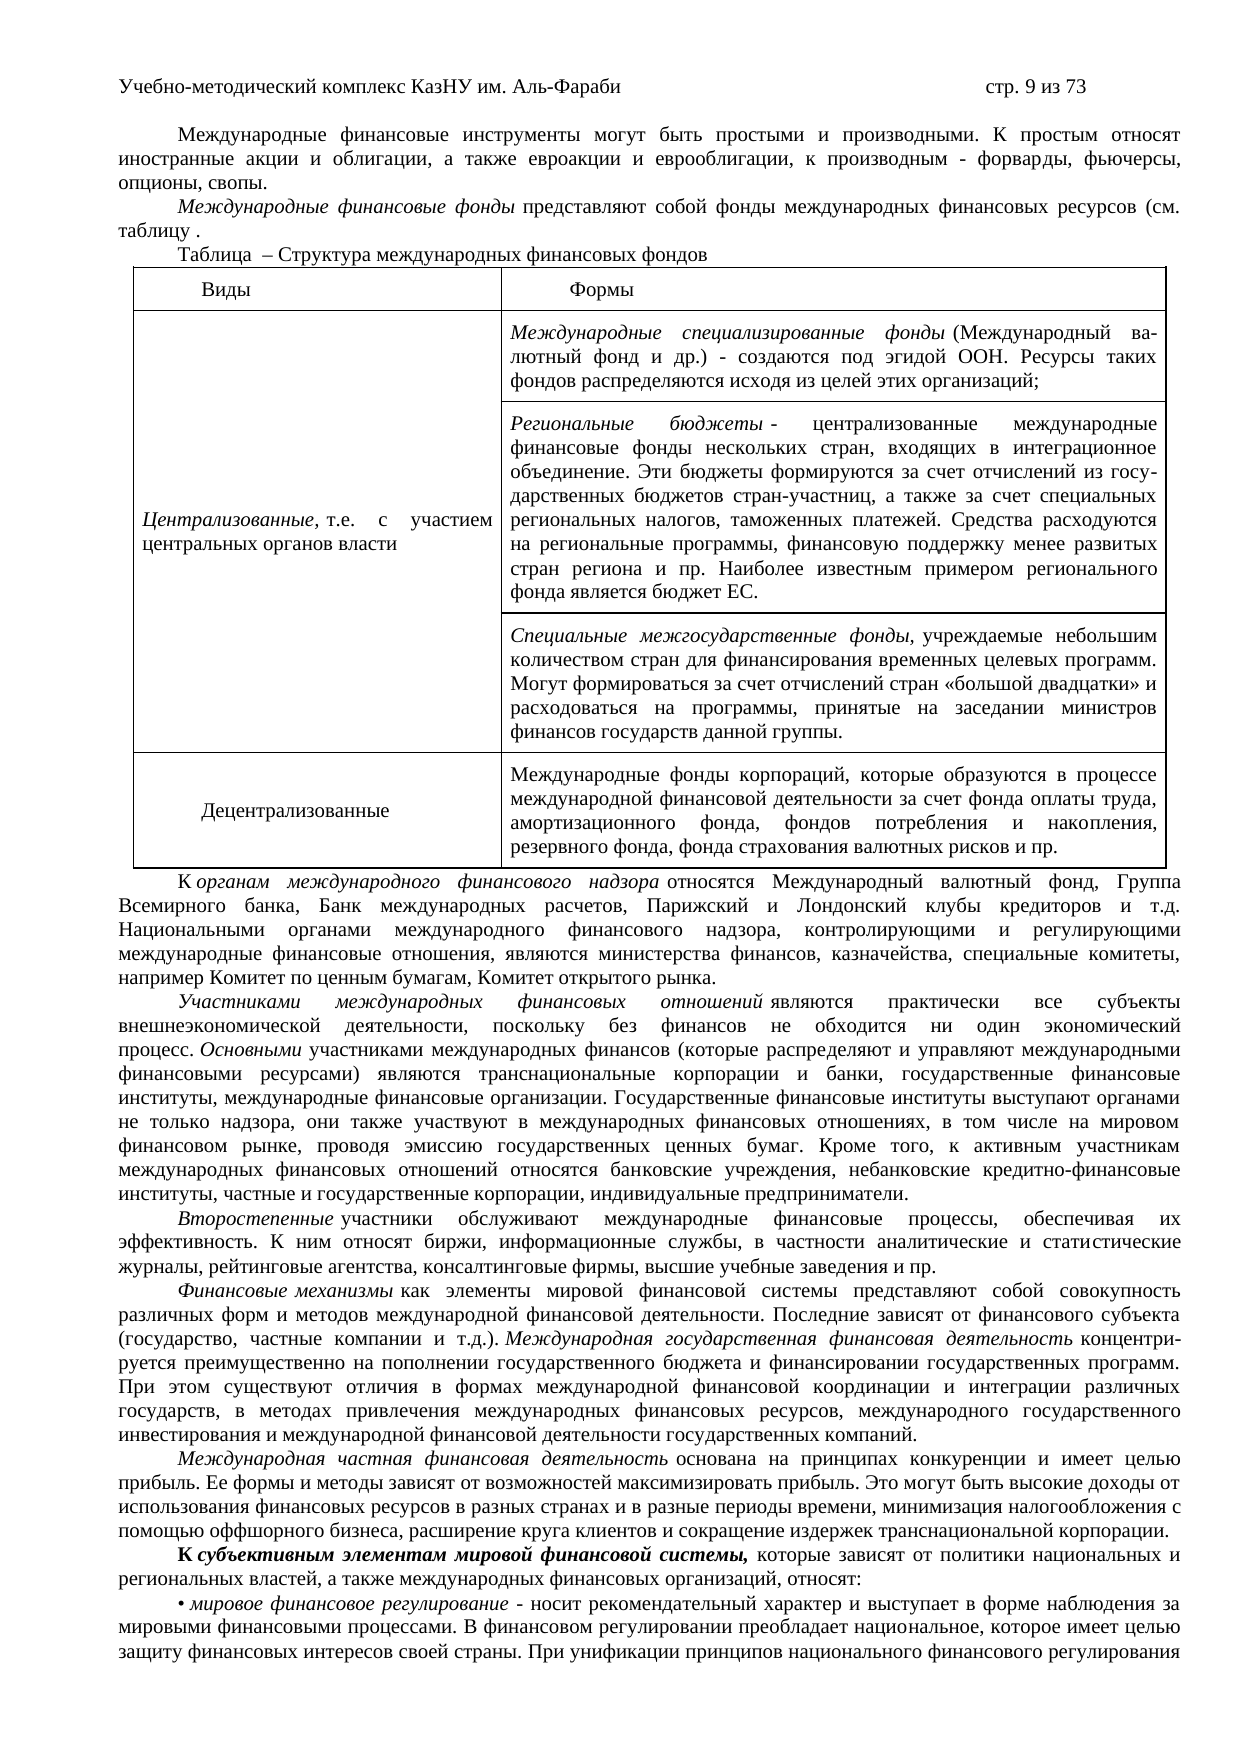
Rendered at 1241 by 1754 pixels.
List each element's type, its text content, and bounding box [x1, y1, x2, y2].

table_cell Специальные межгосударственные фонды, учреждаемые небольшим количеством стран для финансирования временных целевых программ. Могут формироваться за счет отчислений стран «большой двадцатки» и расходоваться на программы, принятые на заседании министров финансов государств данной группы. [502, 614, 1165, 752]
text Второстепенные участники обслуживают международные финансовые процессы, обеспечивая их эффективность. К ним относят биржи, информационные службы, в частности аналитические и статистические журналы, рейтинговые агентства, консалтинговые фирмы, высшие учебные заведения и пр. [118, 1205, 1181, 1278]
text Таблица – Структура международных финансовых фондов [118, 242, 1181, 266]
table_header Формы [502, 268, 1165, 309]
table_cell Международные специализированные фонды (Международный валютный фонд и др.) - создаются под эгидой ООН. Ресурсы таких фондов распределяются исходя из целей этих организаций; [502, 311, 1165, 401]
table_cell Региональные бюджеты - централизованные международные финансовые фонды нескольких стран, входящих в интеграционное объединение. Эти бюджеты формируются за счет отчислений из государственных бюджетов стран-участниц, а также за счет специальных региональных налогов, таможенных платежей. Средства расходуются на региональные программы, финансовую поддержку менее развитых стран региона и пр. Наиболее известным примером регионального фонда является бюджет ЕС. [502, 402, 1165, 612]
text Международные финансовые фонды представляют собой фонды международных финансовых ресурсов (см. таблицу . [118, 194, 1181, 242]
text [118, 1590, 1181, 1663]
table_cell Международные фонды корпораций, которые образуются в процессе международной финансовой деятельности за счет фонда оплаты труда, амортизационного фонда, фондов потребления и накопления, резервного фонда, фонда страхования валютных рисков и пр. [502, 753, 1165, 867]
text К органам международного финансового надзора относятся Международный валютный фонд, Группа Всемирного банка, Банк международных расчетов, Парижский и Лондонский клубы кредиторов и т.д. Национальными органами международного финансового надзора, контролирующими и регулирующими международные финансовые отношения, являются министерства финансов, казначейства, специальные комитеты, например Комитет по ценным бумагам, Комитет открытого рынка. [118, 868, 1181, 989]
text Участниками международных финансовых отношений являются практически все субъекты внешнеэкономической деятельности, поскольку без финансов не обходится ни один экономический процесс. Основными участниками международных финансов (которые распределяют и управляют международными финансовыми ресурсами) являются транснациональные корпорации и банки, государственные финансовые институты, международные финансовые организации. Государственные финансовые институты выступают органами не только надзора, они также участвуют в международных финансовых отношениях, в том числе на мировом финансовом рынке, проводя эмиссию государственных ценных бумаг. Кроме того, к активным участникам международных финансовых отношений относятся банковские учреждения, небанковские кредитно-финансовые институты, частные и государственные корпорации, индивидуальные предприниматели. [118, 989, 1181, 1205]
text К субъективным элементам мировой финансовой системы, которые зависят от политики национальных и региональных властей, а также международных финансовых организаций, относят: [118, 1542, 1181, 1590]
table_cell Децентрализованные [134, 753, 501, 867]
text Международные финансовые инструменты могут быть простыми и производными. К простым относят иностранные акции и облигации, а также евроакции и еврооблигации, к производным - форварды, фьючерсы, опционы, свопы. [118, 122, 1181, 194]
text Международная частная финансовая деятельность основана на принципах конкуренции и имеет целью прибыль. Ее формы и методы зависят от возможностей максимизировать прибыль. Это могут быть высокие доходы от использования финансовых ресурсов в разных странах и в разные периоды времени, минимизация налогообложения с помощью оффшорного бизнеса, расширение круга клиентов и сокращение издержек транснациональной корпорации. [118, 1446, 1181, 1542]
table_header Виды [134, 268, 501, 309]
table_cell Централизованные, т.е. с участием центральных органов власти [134, 311, 501, 752]
text Финансовые механизмы как элементы мировой финансовой системы представляют собой совокупность различных форм и методов международной финансовой деятельности. Последние зависят от финансового субъекта (государство, частные компании и т.д.). Международная государственная финансовая деятельность концентрируется преимущественно на пополнении государственного бюджета и финансировании государственных программ. При этом существуют отличия в формах международной финансовой координации и интеграции различных государств, в методах привлечения международных финансовых ресурсов, международного государственного инвестирования и международной финансовой деятельности государственных компаний. [118, 1278, 1181, 1446]
